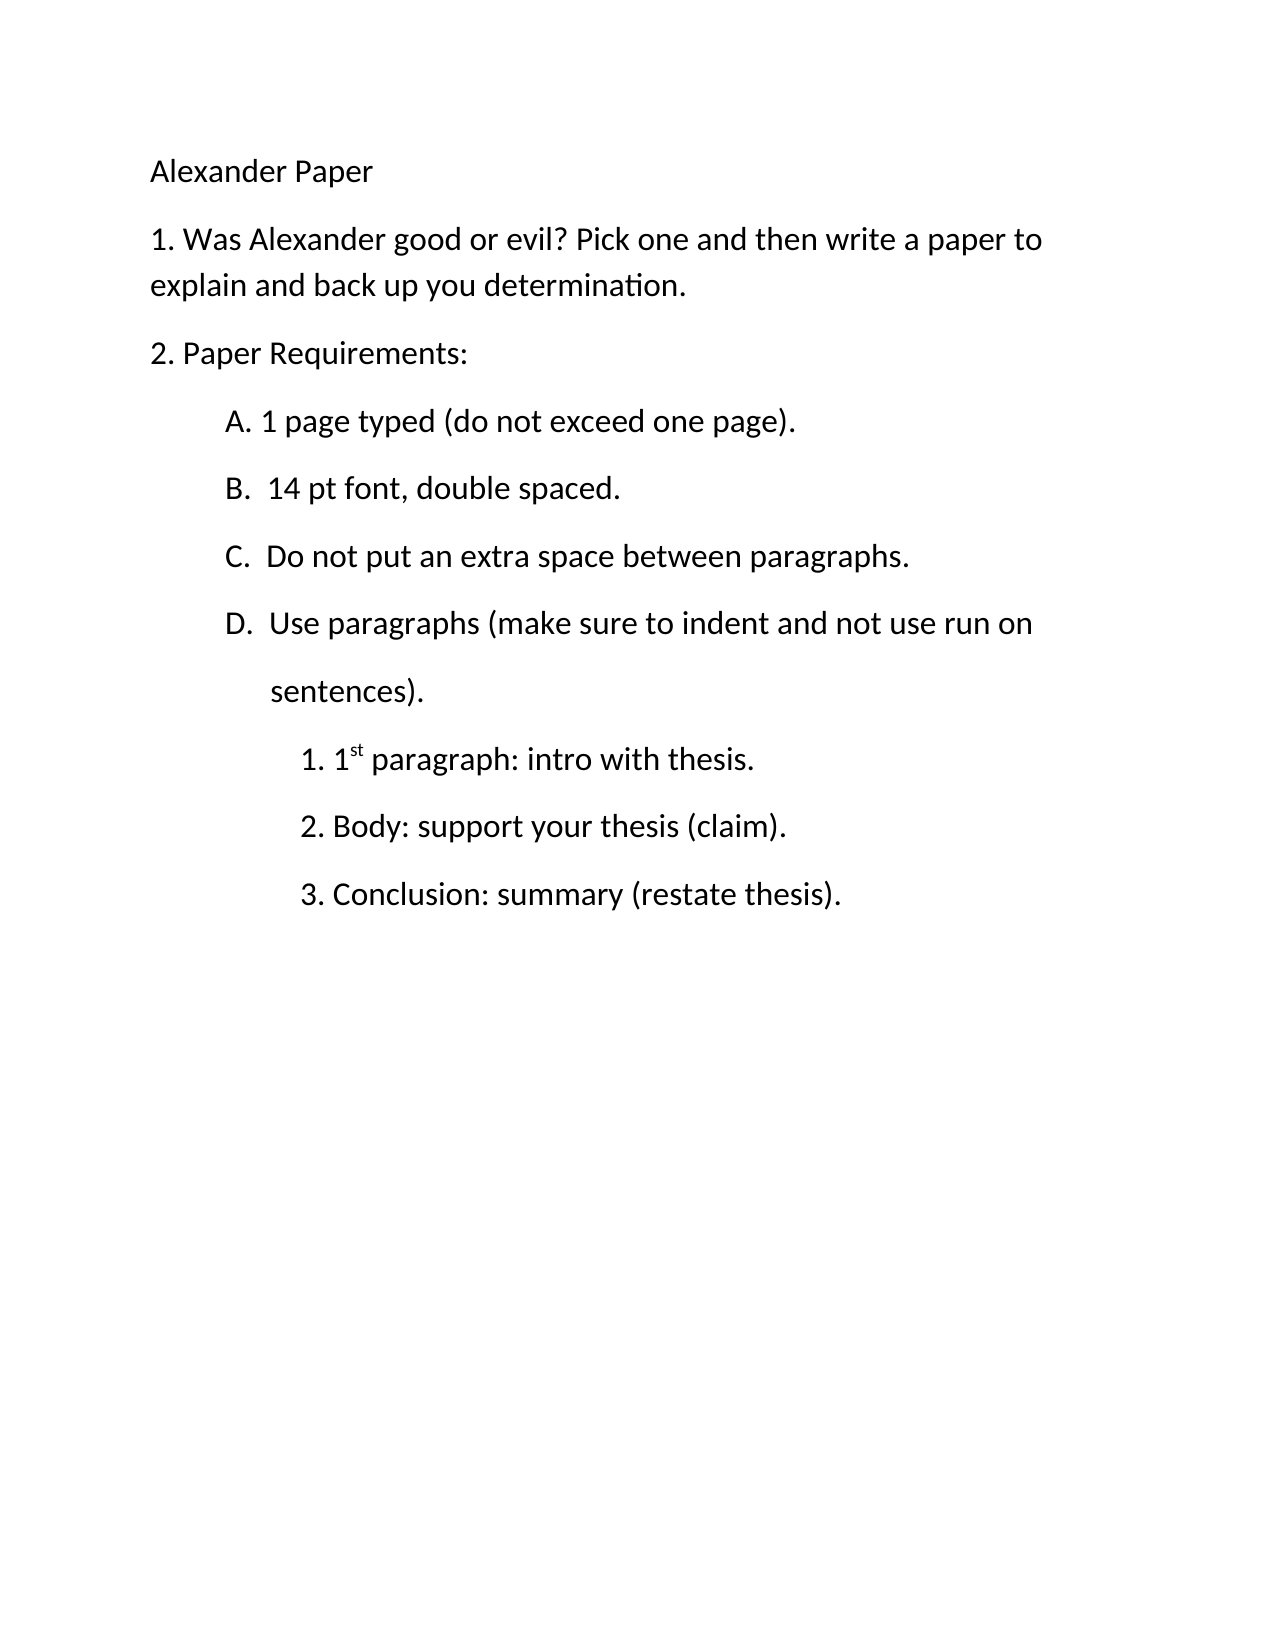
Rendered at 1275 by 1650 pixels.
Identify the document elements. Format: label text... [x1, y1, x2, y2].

text 1. Was Alexander good or evil? Pick one and then write a paper to explain and back up you determination. [150, 218, 1125, 305]
text 3. Conclusion: summary (restate thesis). [150, 873, 1125, 913]
text A. 1 page typed (do not exceed one page). [150, 399, 1125, 440]
text D. Use paragraphs (make sure to indent and not use run on [150, 602, 1125, 643]
text C. Do not put an extra space between paragraphs. [150, 535, 1125, 576]
text 2. Body: support your thesis (claim). [150, 805, 1125, 846]
text 2. Paper Requirements: [150, 332, 1125, 373]
text sentences). [150, 670, 1125, 711]
text Alexander Paper [150, 150, 1125, 191]
text 1. 1st paragraph: intro with thesis. [150, 738, 1125, 778]
text B. 14 pt font, double spaced. [150, 467, 1125, 508]
